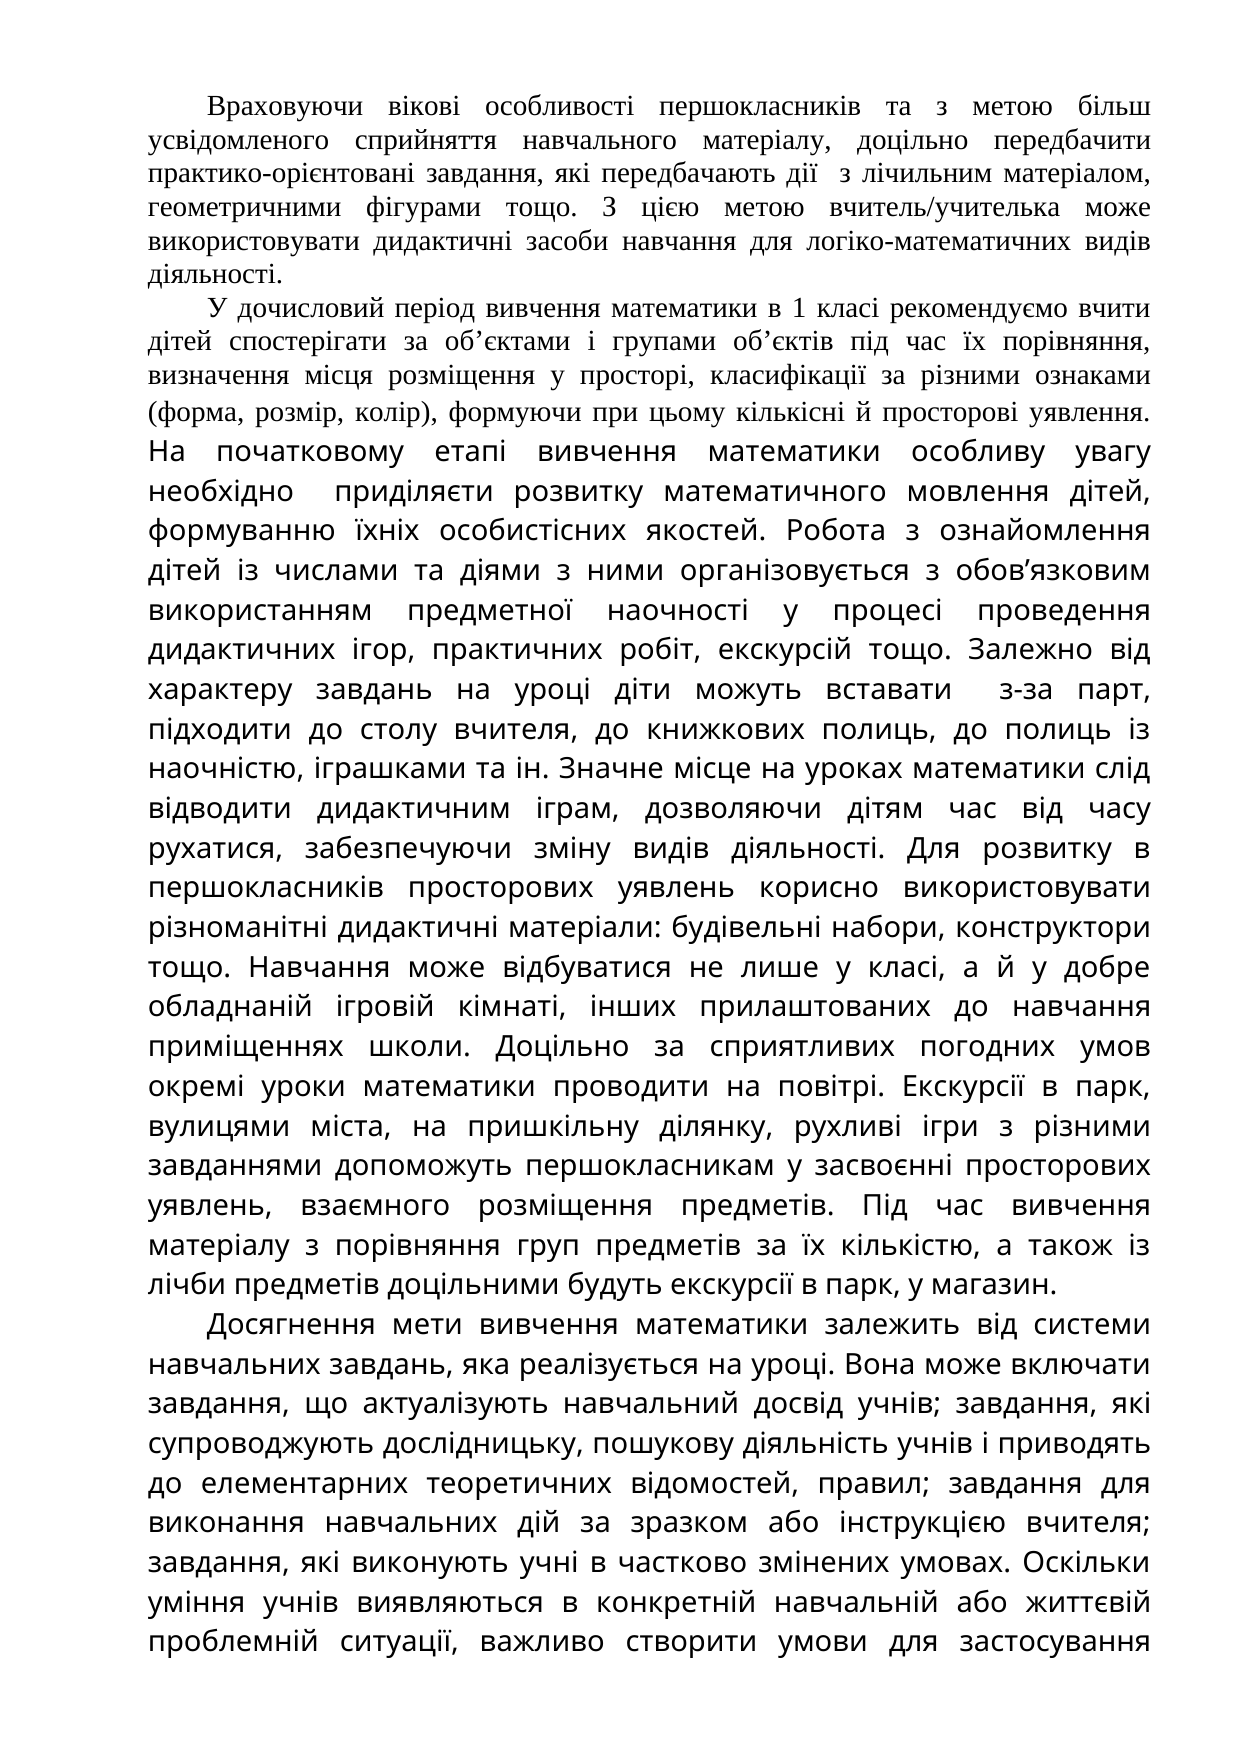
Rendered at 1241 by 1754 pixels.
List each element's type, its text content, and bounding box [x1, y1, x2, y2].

text Враховуючи вікові особливості першокласників та з метою більш усвідомленого сприйняття навчального матеріалу, доцільно передбачити практико-орієнтовані завдання, які передбачають дії з лічильним матеріалом, геометричними фігурами тощо. З цією метою вчитель/учителька може використовувати дидактичні засоби навчання для логіко-математичних видів діяльності. [148, 88, 1152, 290]
text У дочисловий період вивчення математики в 1 класі рекомендуємо вчити дітей спостерігати за об’єктами і групами об’єктів під час їх порівняння, визначення місця розміщення у просторі, класифікації за різними ознаками (форма, розмір, колір), формуючи при цьому кількісні й просторові уявлення. На початковому етапі вивчення математики особливу увагу необхідно приділяєти розвитку математичного мовлення дітей, формуванню їхніх особистісних якостей. Робота з ознайомлення дітей із числами та діями з ними організовується з обов’язковим використанням предметної наочності у процесі проведення дидактичних ігор, практичних робіт, екскурсій тощо. Залежно від характеру завдань на уроці діти можуть вставати з-за парт, підходити до столу вчителя, до книжкових полиць, до полиць із наочністю, іграшками та ін. Значне місце на уроках математики слід відводити дидактичним іграм, дозволяючи дітям час від часу рухатися, забезпечуючи зміну видів діяльності. Для розвитку в першокласників просторових уявлень корисно використовувати різноманітні дидактичні матеріали: будівельні набори, конструктори тощо. Навчання може відбуватися не лише у класі, а й у добре обладнаній ігровій кімнаті, інших прилаштованих до навчання приміщеннях школи. Доцільно за сприятливих погодних умов окремі уроки математики проводити на повітрі. Екскурсії в парк, вулицями міста, на пришкільну ділянку, рухливі ігри з різними завданнями допоможуть першокласникам у засвоєнні просторових уявлень, взаємного розміщення предметів. Під час вивчення матеріалу з порівняння груп предметів за їх кількістю, а також із лічби предметів доцільними будуть екскурсії в парк, у магазин. [148, 290, 1152, 1303]
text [148, 1303, 1152, 1660]
